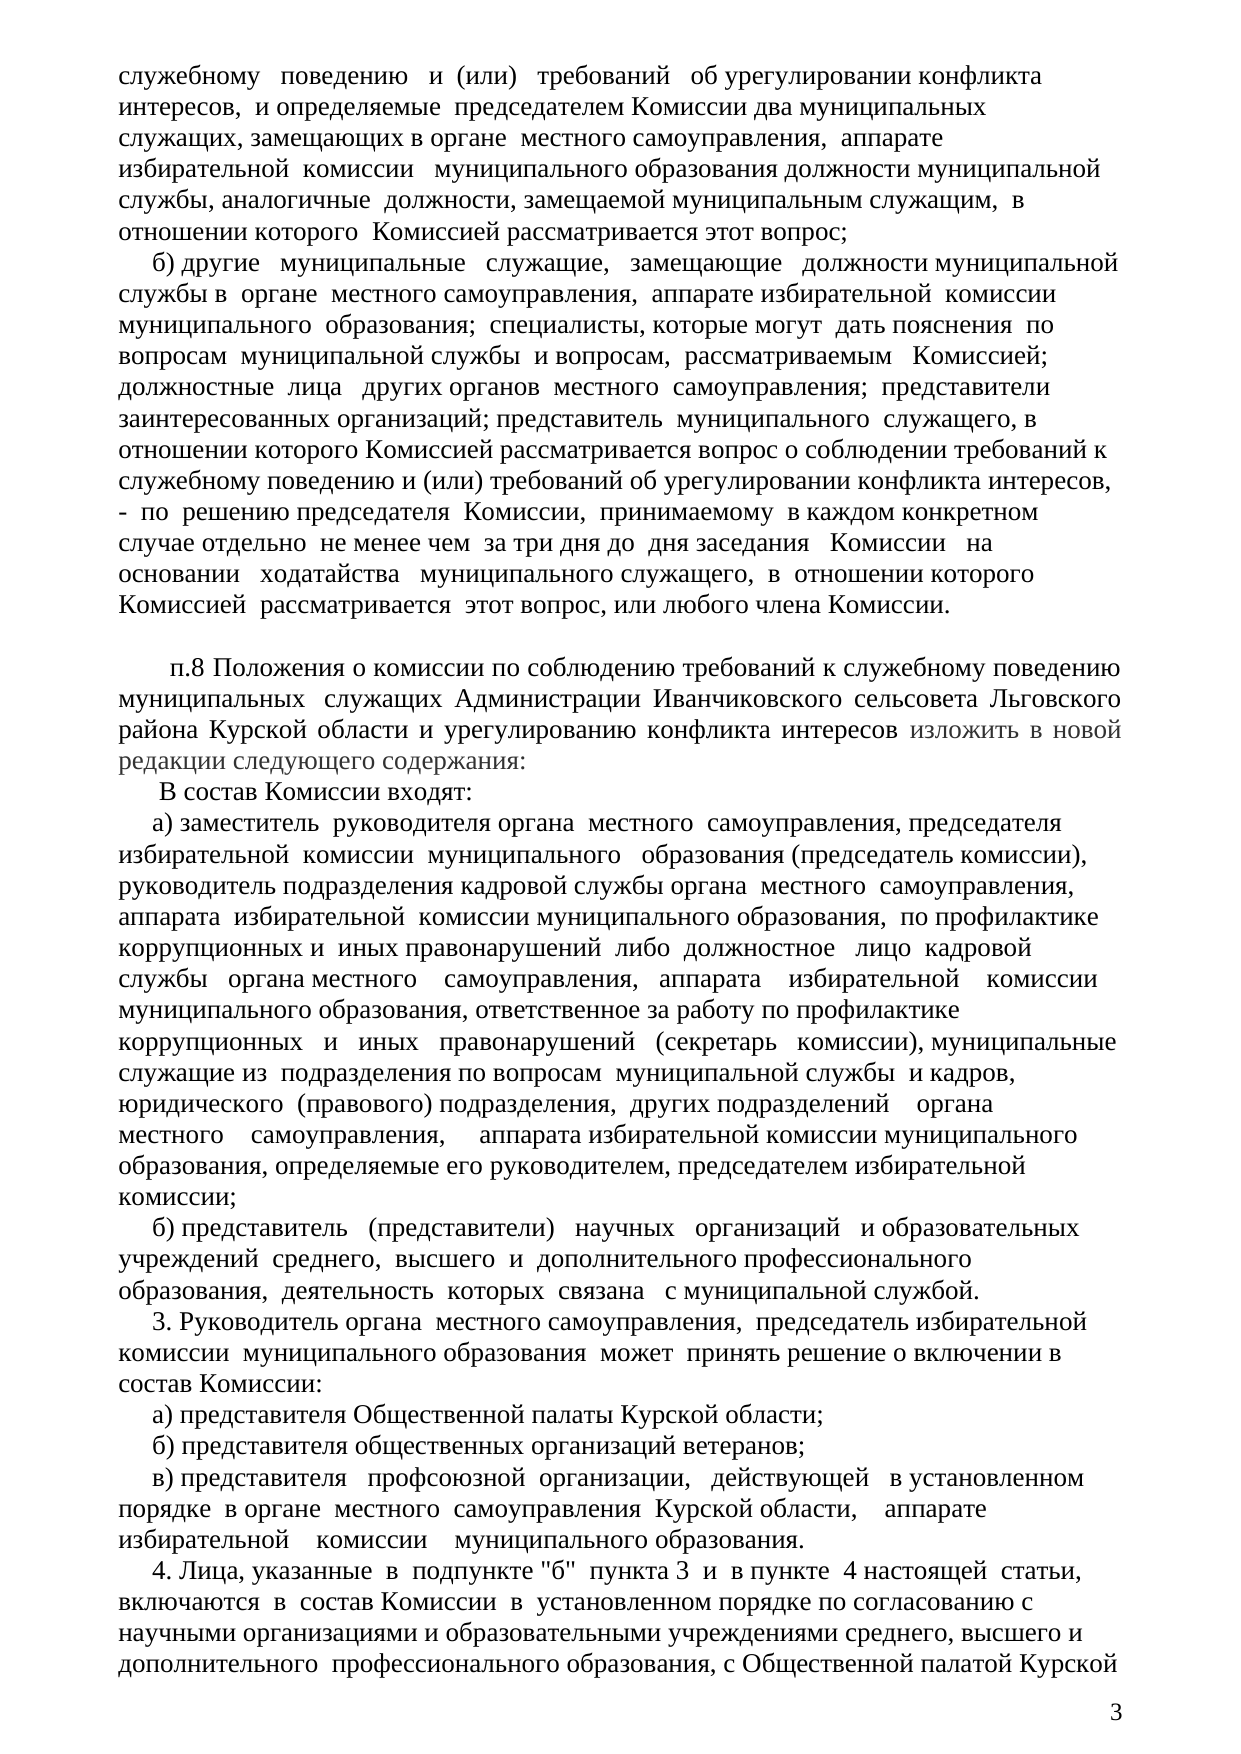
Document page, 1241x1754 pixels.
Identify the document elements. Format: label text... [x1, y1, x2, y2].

text В состав Комиссии входят: [118, 775, 1122, 807]
text муниципального образования, ответственное за работу по профилактике коррупционных и иных правонарушений (секретарь комиссии), муниципальные служащие из подразделения по вопросам муниципальной службы и кадров, юридического (правового) подразделения, других подразделений органа местного самоуправления, аппарата избирательной комиссии муниципального образования, определяемые его руководителем, председателем избирательной комиссии; [118, 993, 1122, 1211]
text п.8 Положения о комиссии по соблюдению требований к служебному поведению муниципальных служащих Администрации Иванчиковского сельсовета Льговского района Курской области и урегулированию конфликта интересов изложить в новой редакции следующего содержания: [118, 651, 1122, 775]
text б) представителя общественных организаций ветеранов; [118, 1429, 1122, 1461]
text а) представителя Общественной палаты Курской области; [118, 1398, 1122, 1429]
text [118, 59, 1122, 246]
text б) другие муниципальные служащие, замещающие должности муниципальной службы в органе местного самоуправления, аппарате избирательной комиссии муниципального образования; специалисты, которые могут дать пояснения по вопросам муниципальной службы и вопросам, рассматриваемым Комиссией; должностные лица других органов местного самоуправления; представители заинтересованных организаций; представитель муниципального служащего, в отношении которого Комиссией рассматривается вопрос о соблюдении требований к служебному поведению и (или) требований об урегулировании конфликта интересов, - по решению председателя Комиссии, принимаемому в каждом конкретном случае отдельно не менее чем за три дня до дня заседания Комиссии на основании ходатайства муниципального служащего, в отношении которого Комиссией рассматривается этот вопрос, или любого члена Комиссии. [118, 246, 1122, 620]
text б) представитель (представители) научных организаций и образовательных учреждений среднего, высшего и дополнительного профессионального образования, деятельность которых связана с муниципальной службой. [118, 1211, 1122, 1305]
text в) представителя профсоюзной организации, действующей в установленном порядке в органе местного самоуправления Курской области, аппарате избирательной комиссии муниципального образования. [118, 1461, 1122, 1554]
text а) заместитель руководителя органа местного самоуправления, председателя избирательной комиссии муниципального образования (председатель комиссии), руководитель подразделения кадровой службы органа местного самоуправления, аппарата избирательной комиссии муниципального образования, по профилактике коррупционных и иных правонарушений либо должностное лицо кадровой службы органа местного самоуправления, аппарата избирательной комиссии [118, 807, 1122, 993]
text 3. Руководитель органа местного самоуправления, председатель избирательной комиссии муниципального образования может принять решение о включении в состав Комиссии: [118, 1305, 1122, 1398]
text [118, 1554, 1122, 1679]
